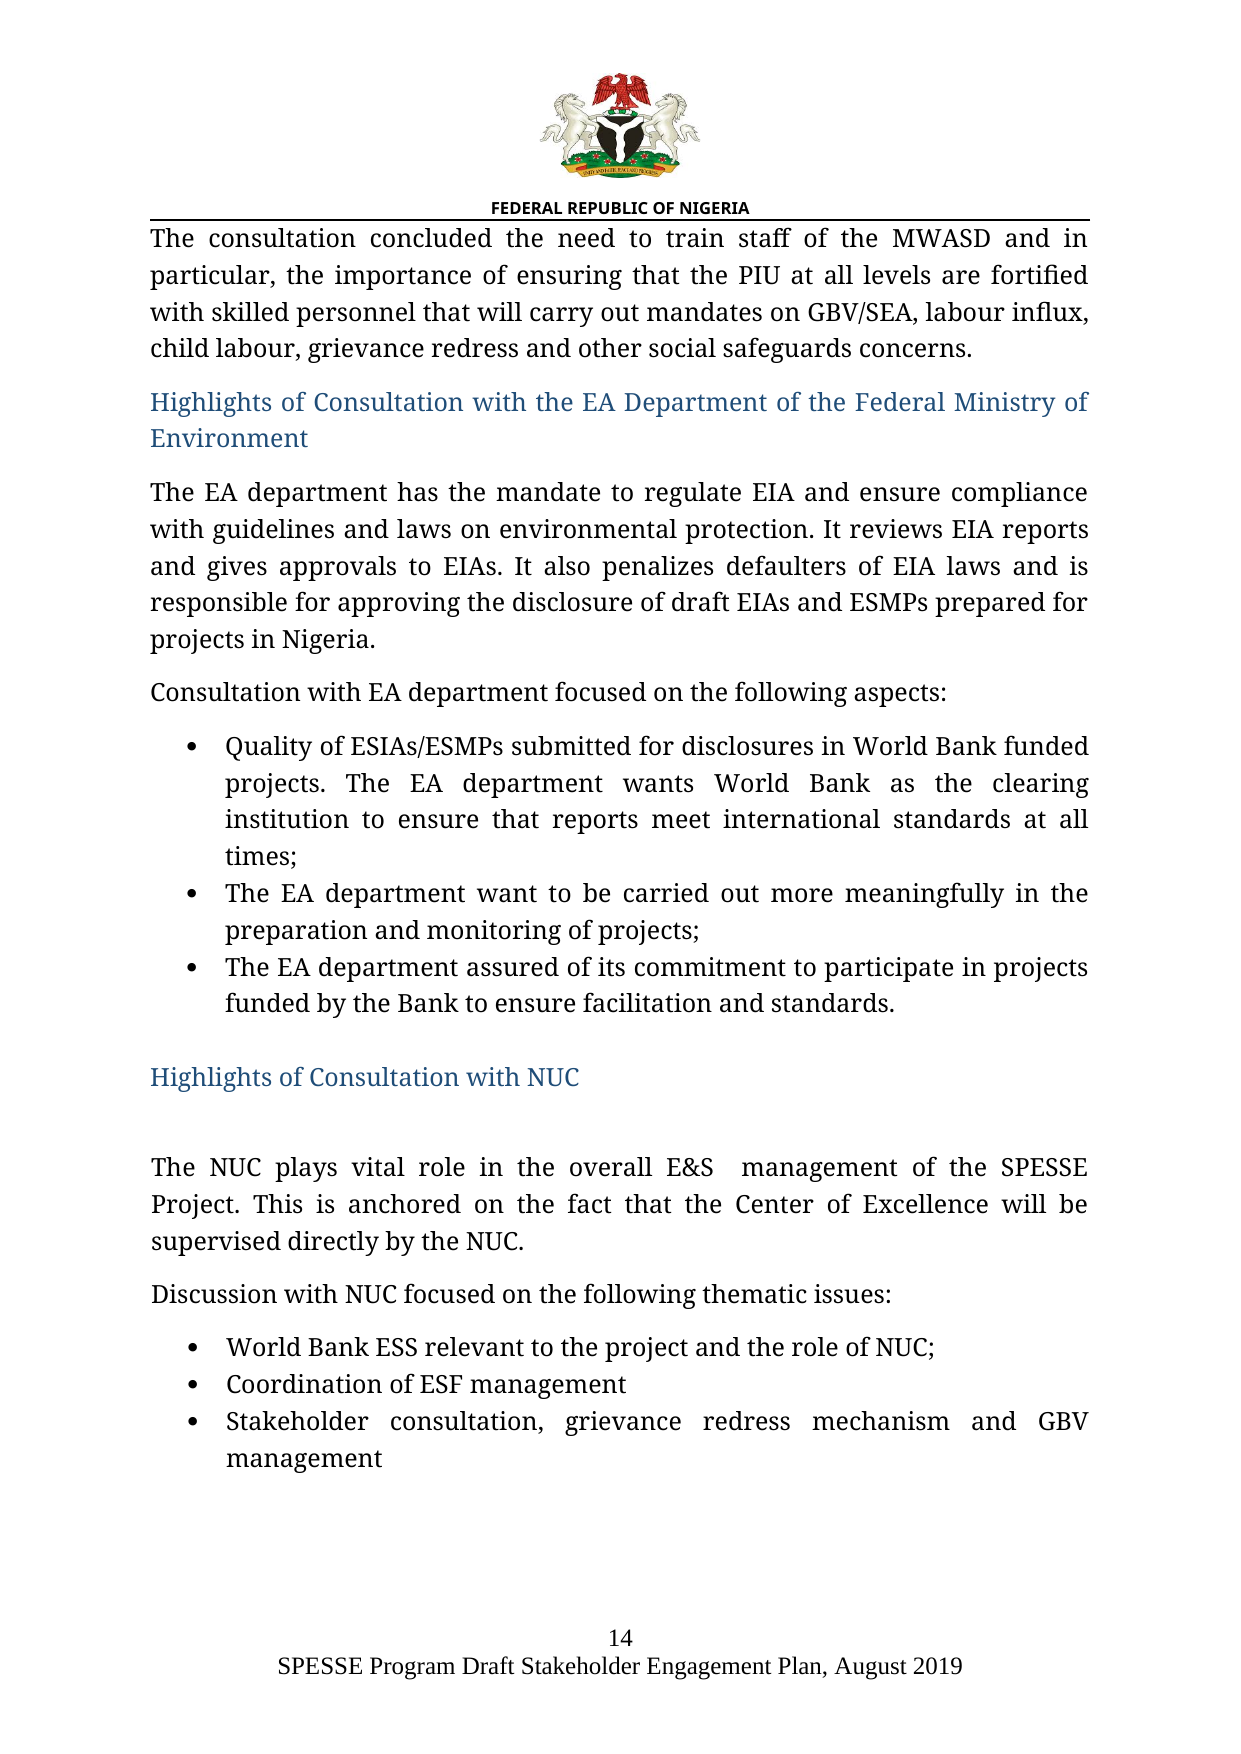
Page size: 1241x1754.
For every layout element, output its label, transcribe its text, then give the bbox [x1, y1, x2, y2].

list Quality of ESIAs/ESMPs submitted for disclosures in World Bank funded projects. The EA department wants World Bank as the clearing institution to ensure that reports meet international standards at all times; [187, 728, 1090, 873]
list World Bank ESS relevant to the project and the role of NUC; [188, 1330, 1090, 1364]
text Discussion with NUC focused on the following thematic issues: [151, 1277, 1090, 1311]
list Stakeholder consultation, grievance redress mechanism and GBV management [188, 1404, 1090, 1474]
text Consultation with EA department focused on the following aspects: [150, 675, 1090, 709]
text The EA department has the mandate to regulate EIA and ensure compliance with guidelines and laws on environmental protection. It reviews EIA reports and gives approvals to EIAs. It also penalizes defaulters of EIA laws and is responsible for approving the disclosure of draft EIAs and ESMPs prepared for projects in Nigeria. [150, 474, 1090, 656]
text The NUC plays vital role in the overall E&S management of the SPESSE Project. This is anchored on the fact that the Center of Excellence will be supervised directly by the NUC. [151, 1150, 1090, 1257]
text The consultation concluded the need to train staff of the MWASD and in particular, the importance of ensuring that the PIU at all levels are fortified with skilled personnel that will carry out mandates on GBV/SEA, labour influx, child labour, grievance redress and other social safeguards concerns. [150, 221, 1090, 365]
list Coordination of ESF management [188, 1367, 1090, 1401]
picture [539, 73, 701, 178]
list The EA department assured of its commitment to participate in projects funded by the Bank to ensure facilitation and standards. [187, 949, 1090, 1020]
text Highlights of Consultation with NUC [150, 1059, 1090, 1093]
text Highlights of Consultation with the EA Department of the Federal Ministry of Environment [150, 384, 1090, 455]
list The EA department want to be carried out more meaningfully in the preparation and monitoring of projects; [187, 876, 1090, 946]
